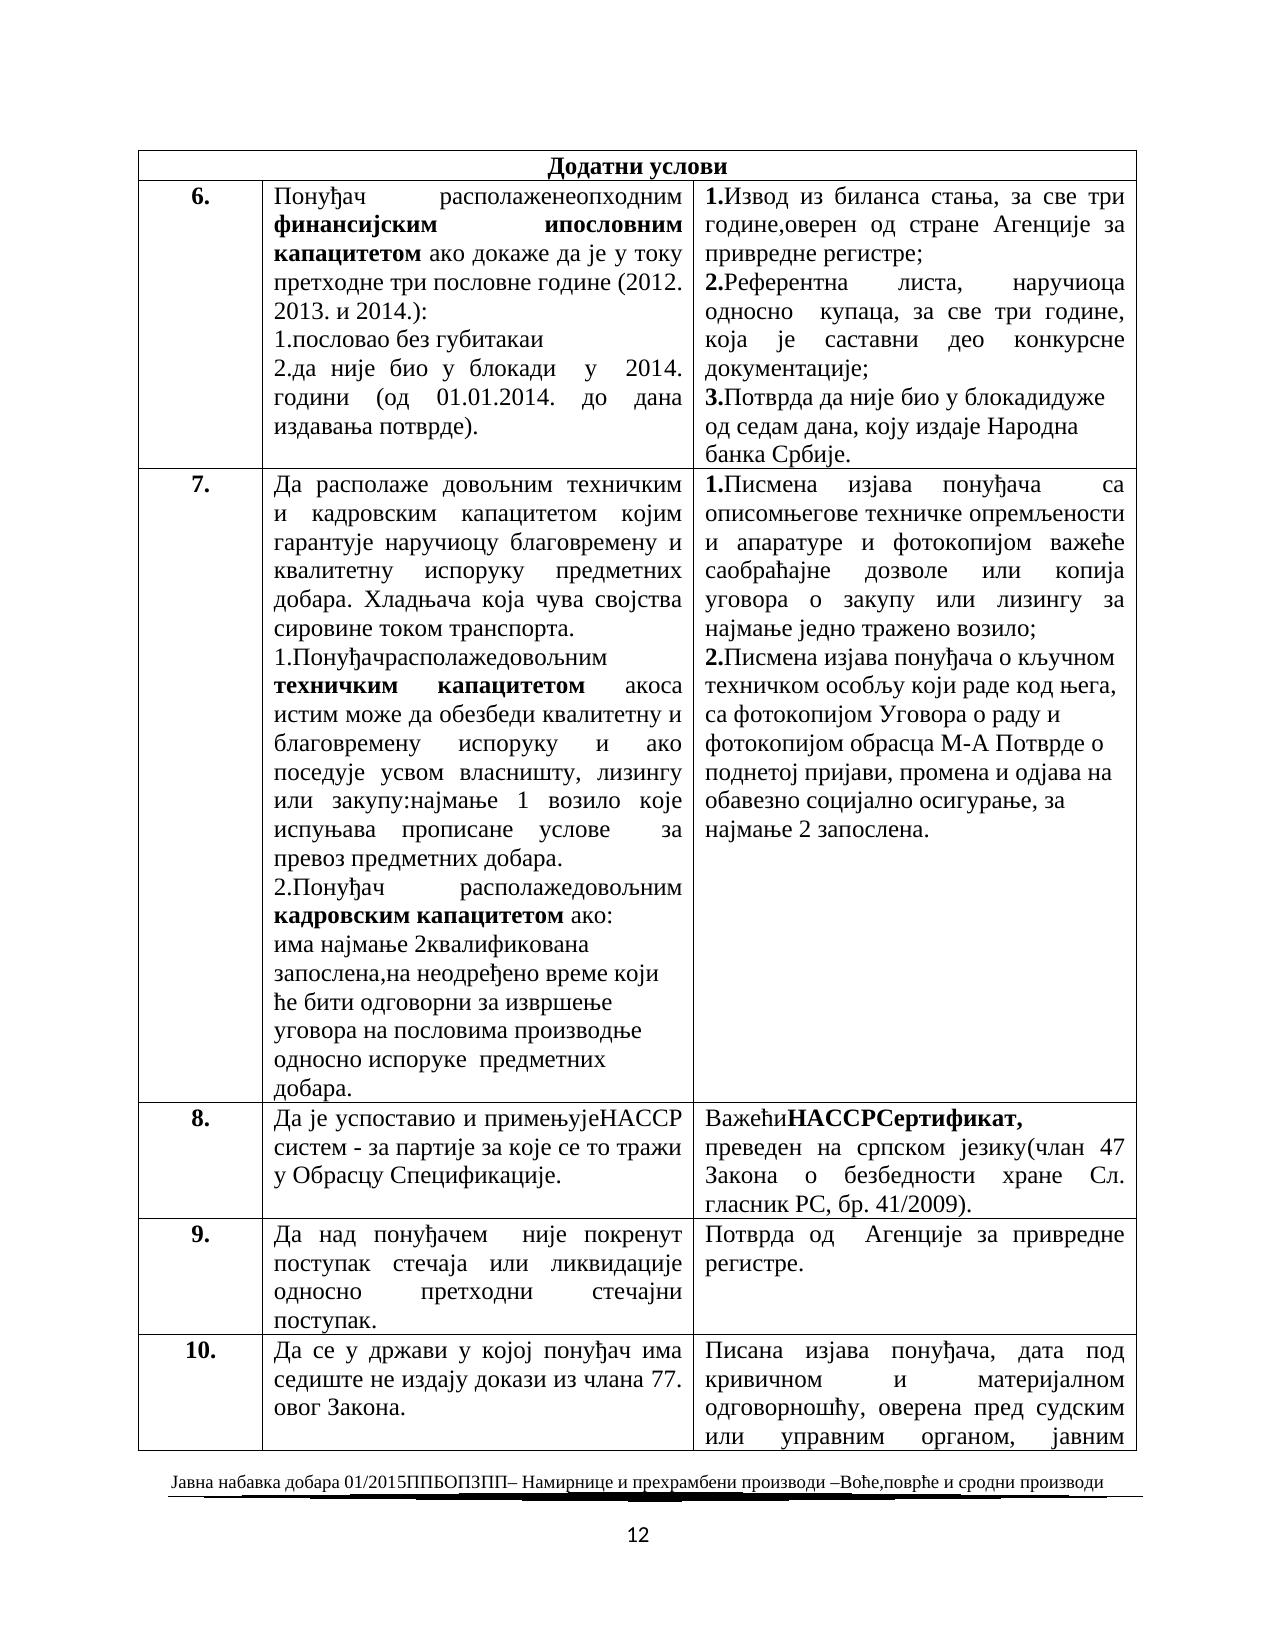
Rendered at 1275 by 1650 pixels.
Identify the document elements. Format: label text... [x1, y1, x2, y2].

table_cell Да располаже довољним техничким и кадровским капацитетом којим гарантује наручиоцу благовремену и квалитетну испоруку предметних добара. Хладњача која чува својства сировине током транспорта. 1.Понуђачрасполажедовољним техничким капацитетом акоса истим може да обезбеди квалитетну и благовремену испоруку и ако поседује усвом власништу, лизингу или закупу:најмање 1 возило које испуњава прописане услове за превоз предметних добара. 2.Понуђач располажедовољним кадровским капацитетом ако: има најмање 2квалификована запослена,на неодређено време који ће бити одговорни за извршење уговора на пословима производње односно испоруке предметних добара. [263, 469, 693, 1102]
table_cell 1.Извод из билансa стања, за све три године,оверен од стране Агенције за привредне регистре; 2.Референтна листа, наручиоца односно купаца, за све три године, која је саставни део конкурсне документације; 3.Потврда да није био у блокадидуже од седам дана, коју издаје Народна банка Србије. [694, 181, 1136, 468]
table_cell Да је успоставио и примењујeHACCP систем - за партије за које се то тражи у Обрасцу Спецификације. [263, 1103, 693, 1218]
table_cell 7. [139, 469, 262, 1102]
table_cell 9. [139, 1219, 262, 1334]
table_cell Понуђач располаженеопходним финансијским ипословним капацитетом ако докаже да је у току претходнe три пословне годинe (2012. 2013. и 2014.): 1.пословао без губитакаи 2.да није био у блокади у 2014. години (од 01.01.2014. до дана издавања потврде). [263, 181, 693, 468]
table_cell 1.Писмена изјава понуђача са описомњегове техничке опремљености и апаратуре и фотокопијом важеће саобраћајне дозволе или копија уговора о закупу или лизингу за најмање једно тражено возило; 2.Писмена изјава понуђача о кључном техничком особљу који раде код њега, са фотокопијом Уговора о раду и фотокопијом обрасца М-А Потврде о поднетој пријави, промена и одјава на обавезно социјално осигурање, за најмање 2 запослена. [694, 469, 1136, 1102]
table_cell Да над понуђачем није покренут поступак стечаја или ликвидације односно претходни стечајни поступак. [263, 1219, 693, 1334]
table_cell 6. [139, 181, 262, 468]
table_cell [263, 1335, 693, 1450]
table_cell ВажећиHACCPСертификат, преведен на српском језику(члан 47 Закона о безбедности хране Сл. гласник РС, бр. 41/2009). [694, 1103, 1136, 1218]
table_cell Додатни услови [139, 151, 1136, 180]
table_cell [694, 1335, 1136, 1450]
table_cell 8. [139, 1103, 262, 1218]
table_cell Потврда од Агенције за привредне регистре. [694, 1219, 1136, 1334]
table_cell 10. [139, 1335, 262, 1450]
